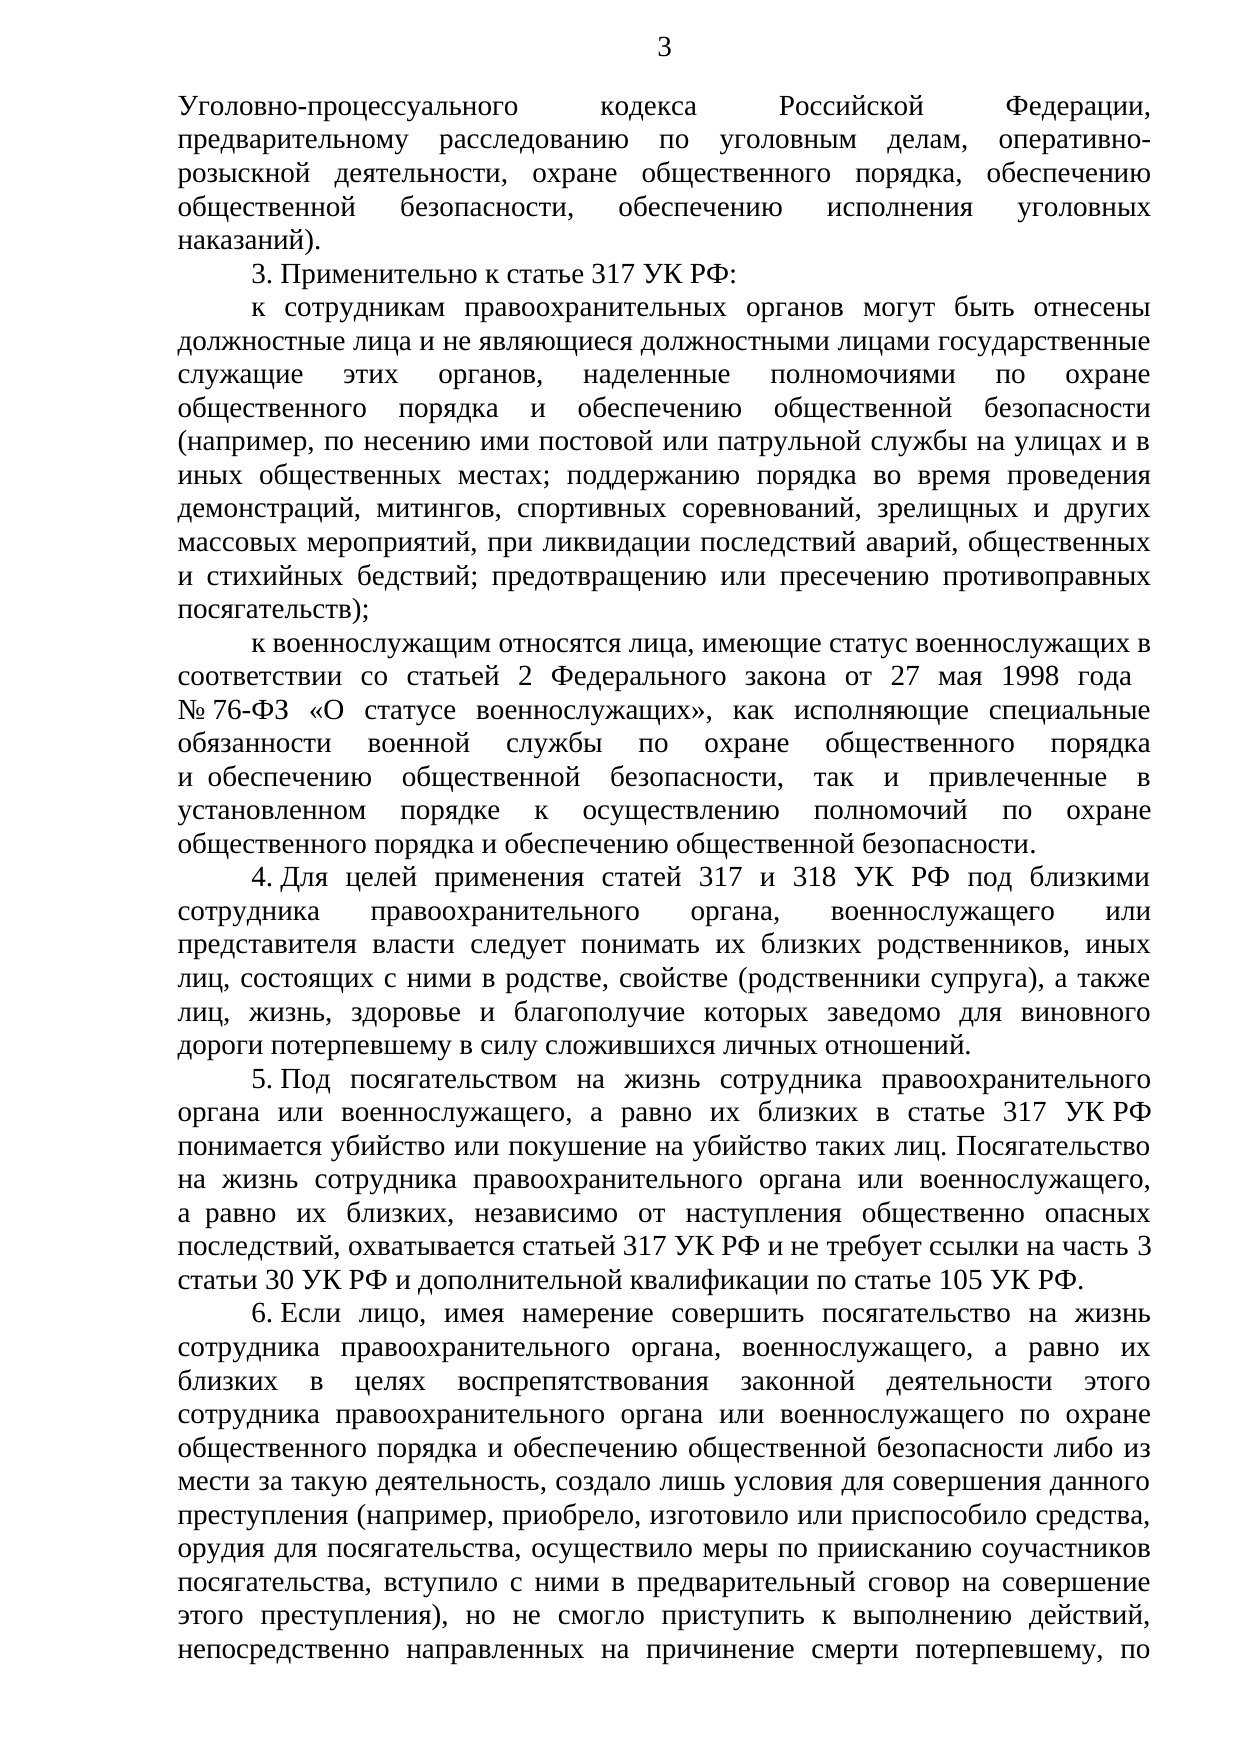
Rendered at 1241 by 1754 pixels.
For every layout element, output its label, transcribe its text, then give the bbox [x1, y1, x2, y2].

text 3. Применительно к статье 317 УК РФ: [177, 256, 1152, 289]
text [177, 88, 1152, 256]
text к сотрудникам правоохранительных органов могут быть отнесены должностные лица и не являющиеся должностными лицами государственные служащие этих органов, наделенные полномочиями по охране общественного порядка и обеспечению общественной безопасности (например, по несению ими постовой или патрульной службы на улицах и в иных общественных местах; поддержанию порядка во время проведения демонстраций, митингов, спортивных соревнований, зрелищных и других массовых мероприятий, при ликвидации последствий аварий, общественных и стихийных бедствий; предотвращению или пресечению противоправных посягательств); [177, 289, 1152, 625]
text 4. Для целей применения статей 317 и 318 УК РФ под близкими сотрудника правоохранительного органа, военнослужащего или представителя власти следует понимать их близких родственников, иных лиц, состоящих с ними в родстве, свойстве (родственники супруга), а также лиц, жизнь, здоровье и благополучие которых заведомо для виновного дороги потерпевшему в силу сложившихся личных отношений. [177, 859, 1152, 1061]
text 5. Под посягательством на жизнь сотрудника правоохранительного органа или военнослужащего, а равно их близких в статье 317 УК РФ понимается убийство или покушение на убийство таких лиц. Посягательство на жизнь сотрудника правоохранительного органа или военнослужащего, а равно их близких, независимо от наступления общественно опасных последствий, охватывается статьей 317 УК РФ и не требует ссылки на часть 3 статьи 30 УК РФ и дополнительной квалификации по статье 105 УК РФ. [177, 1061, 1152, 1296]
text к военнослужащим относятся лица, имеющие статус военнослужащих в соответствии со статьей 2 Федерального закона от 27 мая 1998 года № 76-ФЗ «О статусе военнослужащих», как исполняющие специальные обязанности военной службы по охране общественного порядка и обеспечению общественной безопасности, так и привлеченные в установленном порядке к осуществлению полномочий по охране общественного порядка и обеспечению общественной безопасности. [177, 625, 1152, 859]
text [177, 1296, 1152, 1664]
